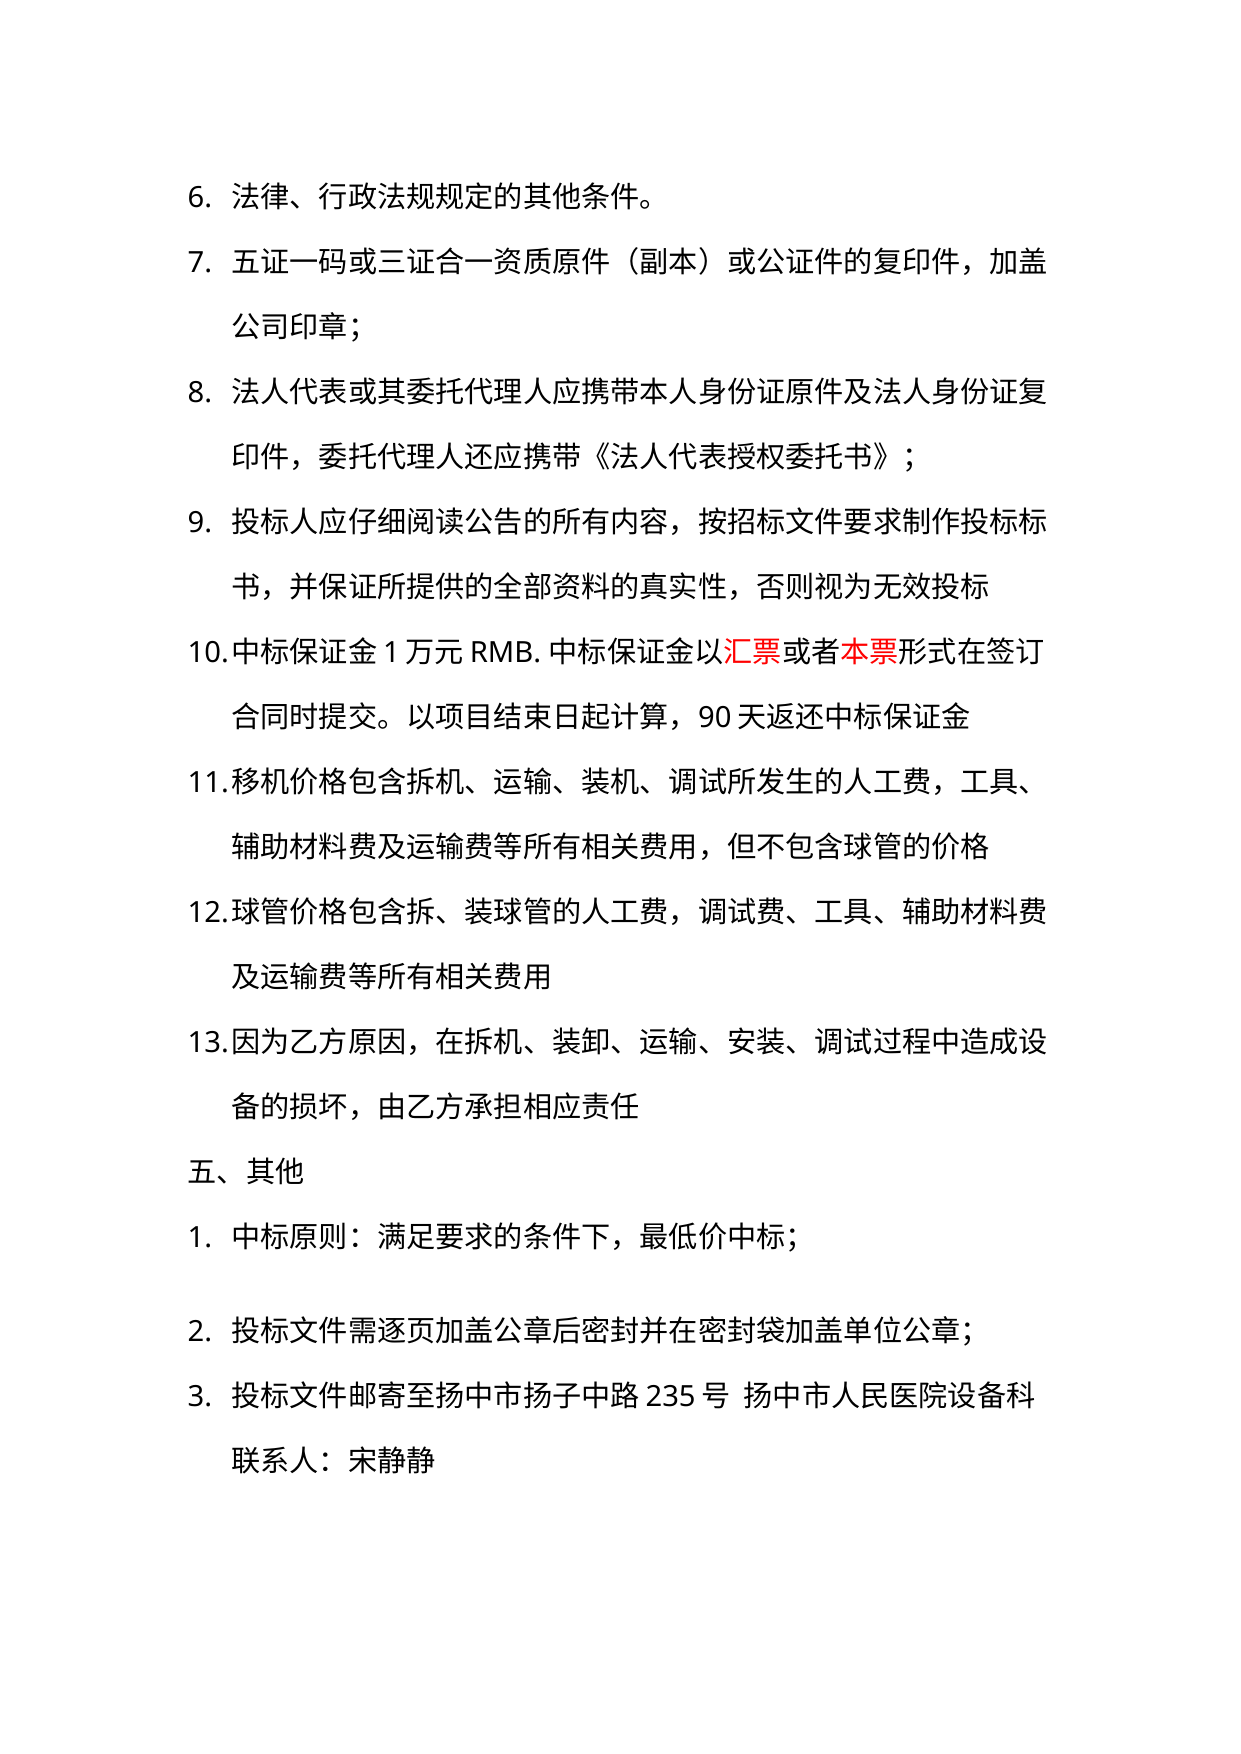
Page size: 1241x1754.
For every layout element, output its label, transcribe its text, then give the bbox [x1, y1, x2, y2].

list 中标保证金1万元RMB. 中标保证金以汇票或者本票形式在签订合同时提交。以项目结束日起计算，90天返还中标保证金 [187, 617, 1053, 747]
list 法律、行政法规规定的其他条件。 [187, 162, 1053, 227]
list 投标文件邮寄至扬中市扬子中路235号 扬中市人民医院设备科联系人：宋静静 [187, 1390, 1053, 1520]
list 法人代表或其委托代理人应携带本人身份证原件及法人身份证复印件，委托代理人还应携带《法人代表授权委托书》； [187, 357, 1053, 487]
text 五、其他 [187, 1137, 1053, 1202]
list 投标人应仔细阅读公告的所有内容，按招标文件要求制作投标标书，并保证所提供的全部资料的真实性，否则视为无效投标 [187, 487, 1053, 617]
list 中标原则：满足要求的条件下，最低价中标； [187, 1202, 1053, 1267]
list 投标文件需逐页加盖公章后密封并在密封袋加盖单位公章； [187, 1296, 1053, 1361]
list 五证一码或三证合一资质原件（副本）或公证件的复印件，加盖公司印章； [187, 227, 1053, 357]
list 移机价格包含拆机、运输、装机、调试所发生的人工费，工具、辅助材料费及运输费等所有相关费用，但不包含球管的价格 [187, 747, 1053, 877]
list 球管价格包含拆、装球管的人工费，调试费、工具、辅助材料费及运输费等所有相关费用 [187, 877, 1053, 1007]
list 因为乙方原因，在拆机、装卸、运输、安装、调试过程中造成设备的损坏，由乙方承担相应责任 [187, 1007, 1053, 1137]
